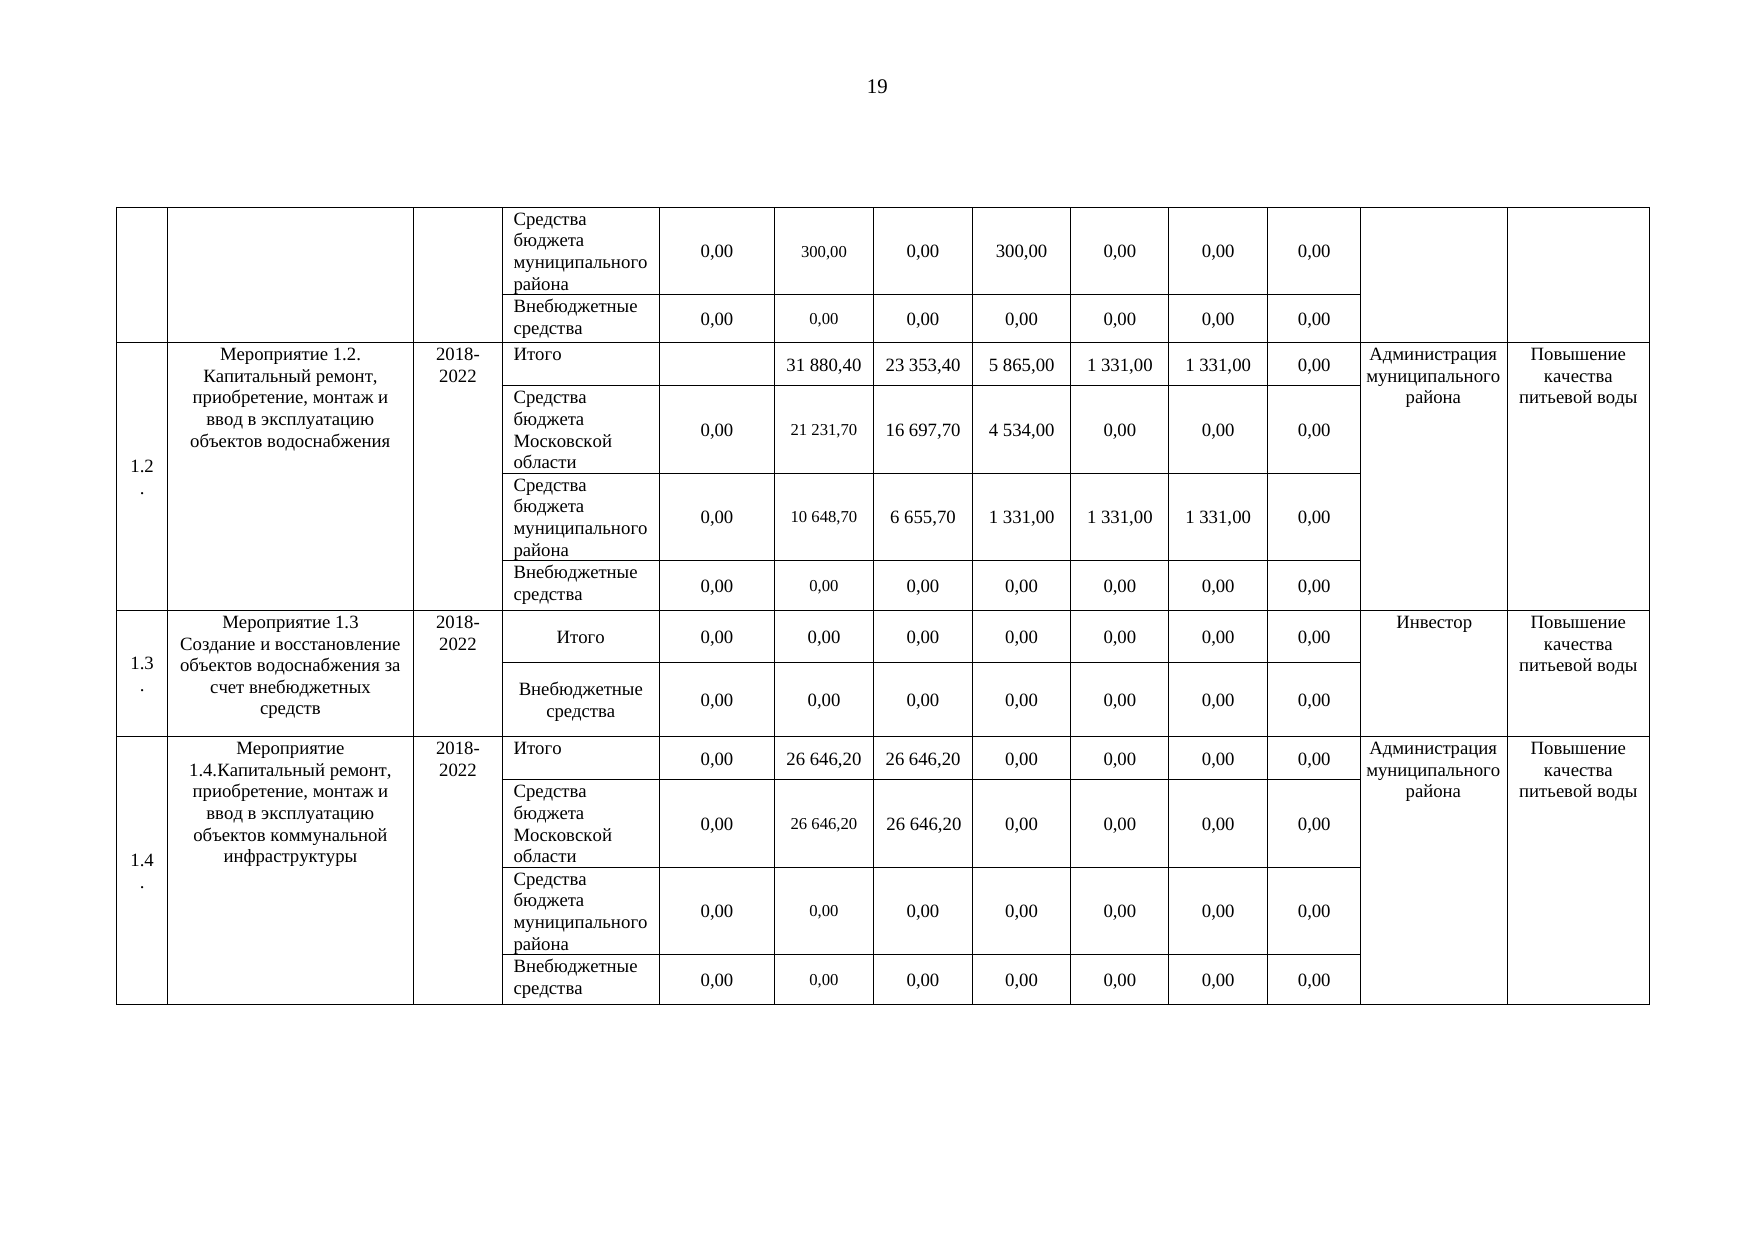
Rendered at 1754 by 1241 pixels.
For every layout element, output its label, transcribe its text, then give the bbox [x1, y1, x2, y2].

table_cell 0,00 [1268, 663, 1360, 736]
table_cell Повышение качества питьевой воды [1508, 737, 1649, 1004]
table_cell 0,00 [775, 868, 873, 954]
table_cell 16 697,70 [874, 386, 972, 473]
table_cell Повышение качества питьевой воды [1508, 343, 1649, 610]
table_cell 0,00 [1169, 208, 1267, 294]
table_cell 0,00 [1169, 611, 1267, 662]
table_cell 0,00 [973, 663, 1070, 736]
table_cell 0,00 [1268, 955, 1360, 1004]
table_cell 0,00 [1169, 737, 1267, 779]
table_cell 0,00 [874, 295, 972, 342]
table_cell Итого [503, 611, 659, 662]
table_cell 0,00 [1169, 295, 1267, 342]
table_cell 0,00 [775, 295, 873, 342]
table_cell 5 865,00 [973, 343, 1070, 385]
table_cell 0,00 [1071, 868, 1168, 954]
table_cell 2018-2022 [414, 343, 502, 610]
table_cell Администрация муниципального района [1361, 737, 1507, 1004]
table_cell 2018-2022 [414, 611, 502, 736]
table_cell 0,00 [1169, 561, 1267, 610]
table_cell 0,00 [660, 955, 774, 1004]
table_cell 0,00 [874, 868, 972, 954]
table_cell Внебюджетные средства [503, 295, 659, 342]
table_cell 0,00 [775, 663, 873, 736]
table_cell Мероприятие 1.3 Создание и восстановление объектов водоснабжения за счет внебюджетных средств [168, 611, 413, 736]
table_cell 0,00 [660, 386, 774, 473]
table_cell Внебюджетные средства [503, 663, 659, 736]
table_cell Итого [503, 737, 659, 779]
table_cell 0,00 [1268, 386, 1360, 473]
table_cell 0,00 [660, 780, 774, 867]
table_cell 1 331,00 [1169, 343, 1267, 385]
table_cell 0,00 [660, 868, 774, 954]
table_cell Повышение качества питьевой воды [1508, 611, 1649, 736]
table_cell 1 331,00 [973, 474, 1070, 560]
table_cell 0,00 [1071, 611, 1168, 662]
table_cell 6 655,70 [874, 474, 972, 560]
table_cell 1.3. [117, 611, 167, 736]
table_cell 0,00 [660, 561, 774, 610]
table_cell 0,00 [775, 561, 873, 610]
table_cell 1 331,00 [1071, 474, 1168, 560]
table_cell 0,00 [973, 955, 1070, 1004]
table_cell 2018-2022 [414, 737, 502, 1004]
table_cell 0,00 [1071, 737, 1168, 779]
table_cell 0,00 [660, 474, 774, 560]
table_cell Инвестор [1361, 611, 1507, 736]
table_cell 0,00 [660, 295, 774, 342]
table_cell 0,00 [874, 208, 972, 294]
table_cell 1 331,00 [1071, 343, 1168, 385]
table_cell 0,00 [1268, 561, 1360, 610]
table_cell 0,00 [1268, 780, 1360, 867]
table_cell 0,00 [1071, 208, 1168, 294]
table_cell 26 646,20 [775, 737, 873, 779]
table_cell 0,00 [874, 663, 972, 736]
table_cell Итого [503, 343, 659, 385]
table_cell 0,00 [1169, 663, 1267, 736]
table_cell 0,00 [1071, 386, 1168, 473]
table_cell 0,00 [660, 611, 774, 662]
table_cell 0,00 [1268, 474, 1360, 560]
table_cell 0,00 [1071, 561, 1168, 610]
table_cell 23 353,40 [874, 343, 972, 385]
table_cell 0,00 [1268, 611, 1360, 662]
table_cell 0,00 [874, 955, 972, 1004]
table_cell 31 880,40 [775, 343, 873, 385]
table_cell 0,00 [973, 868, 1070, 954]
table_cell 0,00 [874, 561, 972, 610]
table_cell 0,00 [973, 295, 1070, 342]
table_cell [660, 343, 774, 385]
table_cell Средства бюджета Московской области [503, 386, 659, 473]
table_cell Администрация муниципального района [1361, 343, 1507, 610]
table_cell 0,00 [775, 955, 873, 1004]
table_cell Средства бюджета муниципального района [503, 208, 659, 294]
table_cell 4 534,00 [973, 386, 1070, 473]
table_cell 0,00 [660, 737, 774, 779]
table_cell 0,00 [1169, 868, 1267, 954]
table_cell 26 646,20 [874, 780, 972, 867]
table_cell 0,00 [874, 611, 972, 662]
table_cell Средства бюджета муниципального района [503, 474, 659, 560]
table_cell 0,00 [660, 663, 774, 736]
table_cell 0,00 [1071, 295, 1168, 342]
table_cell Мероприятие 1.2. Капитальный ремонт, приобретение, монтаж и ввод в эксплуатацию объектов водоснабжения [168, 343, 413, 610]
table_cell 300,00 [775, 208, 873, 294]
table_cell 0,00 [660, 208, 774, 294]
table_cell 0,00 [1071, 780, 1168, 867]
table_cell Мероприятие 1.4.Капитальный ремонт, приобретение, монтаж и ввод в эксплуатацию объектов коммунальной инфраструктуры [168, 737, 413, 1004]
table_cell 10 648,70 [775, 474, 873, 560]
table_cell 0,00 [1268, 295, 1360, 342]
table_cell 1 331,00 [1169, 474, 1267, 560]
table_cell Средства бюджета муниципального района [503, 868, 659, 954]
table_cell 0,00 [1169, 780, 1267, 867]
table_cell 0,00 [1169, 386, 1267, 473]
table_cell Внебюджетные средства [503, 561, 659, 610]
table_cell 0,00 [973, 737, 1070, 779]
table_cell 0,00 [1268, 208, 1360, 294]
table_cell 1.4. [117, 737, 167, 1004]
table_cell 0,00 [1268, 737, 1360, 779]
table_cell 0,00 [973, 561, 1070, 610]
table_cell 26 646,20 [874, 737, 972, 779]
table_cell 0,00 [1071, 663, 1168, 736]
table_cell 26 646,20 [775, 780, 873, 867]
table_cell 0,00 [1268, 868, 1360, 954]
table_cell 1.2. [117, 343, 167, 610]
table_cell 300,00 [973, 208, 1070, 294]
table_cell 0,00 [973, 611, 1070, 662]
table_cell Внебюджетные средства [503, 955, 659, 1004]
table_cell 21 231,70 [775, 386, 873, 473]
table_cell Средства бюджета Московской области [503, 780, 659, 867]
table_cell 0,00 [1071, 955, 1168, 1004]
table_cell 0,00 [1169, 955, 1267, 1004]
table_cell 0,00 [1268, 343, 1360, 385]
table_cell 0,00 [973, 780, 1070, 867]
table_cell 0,00 [775, 611, 873, 662]
